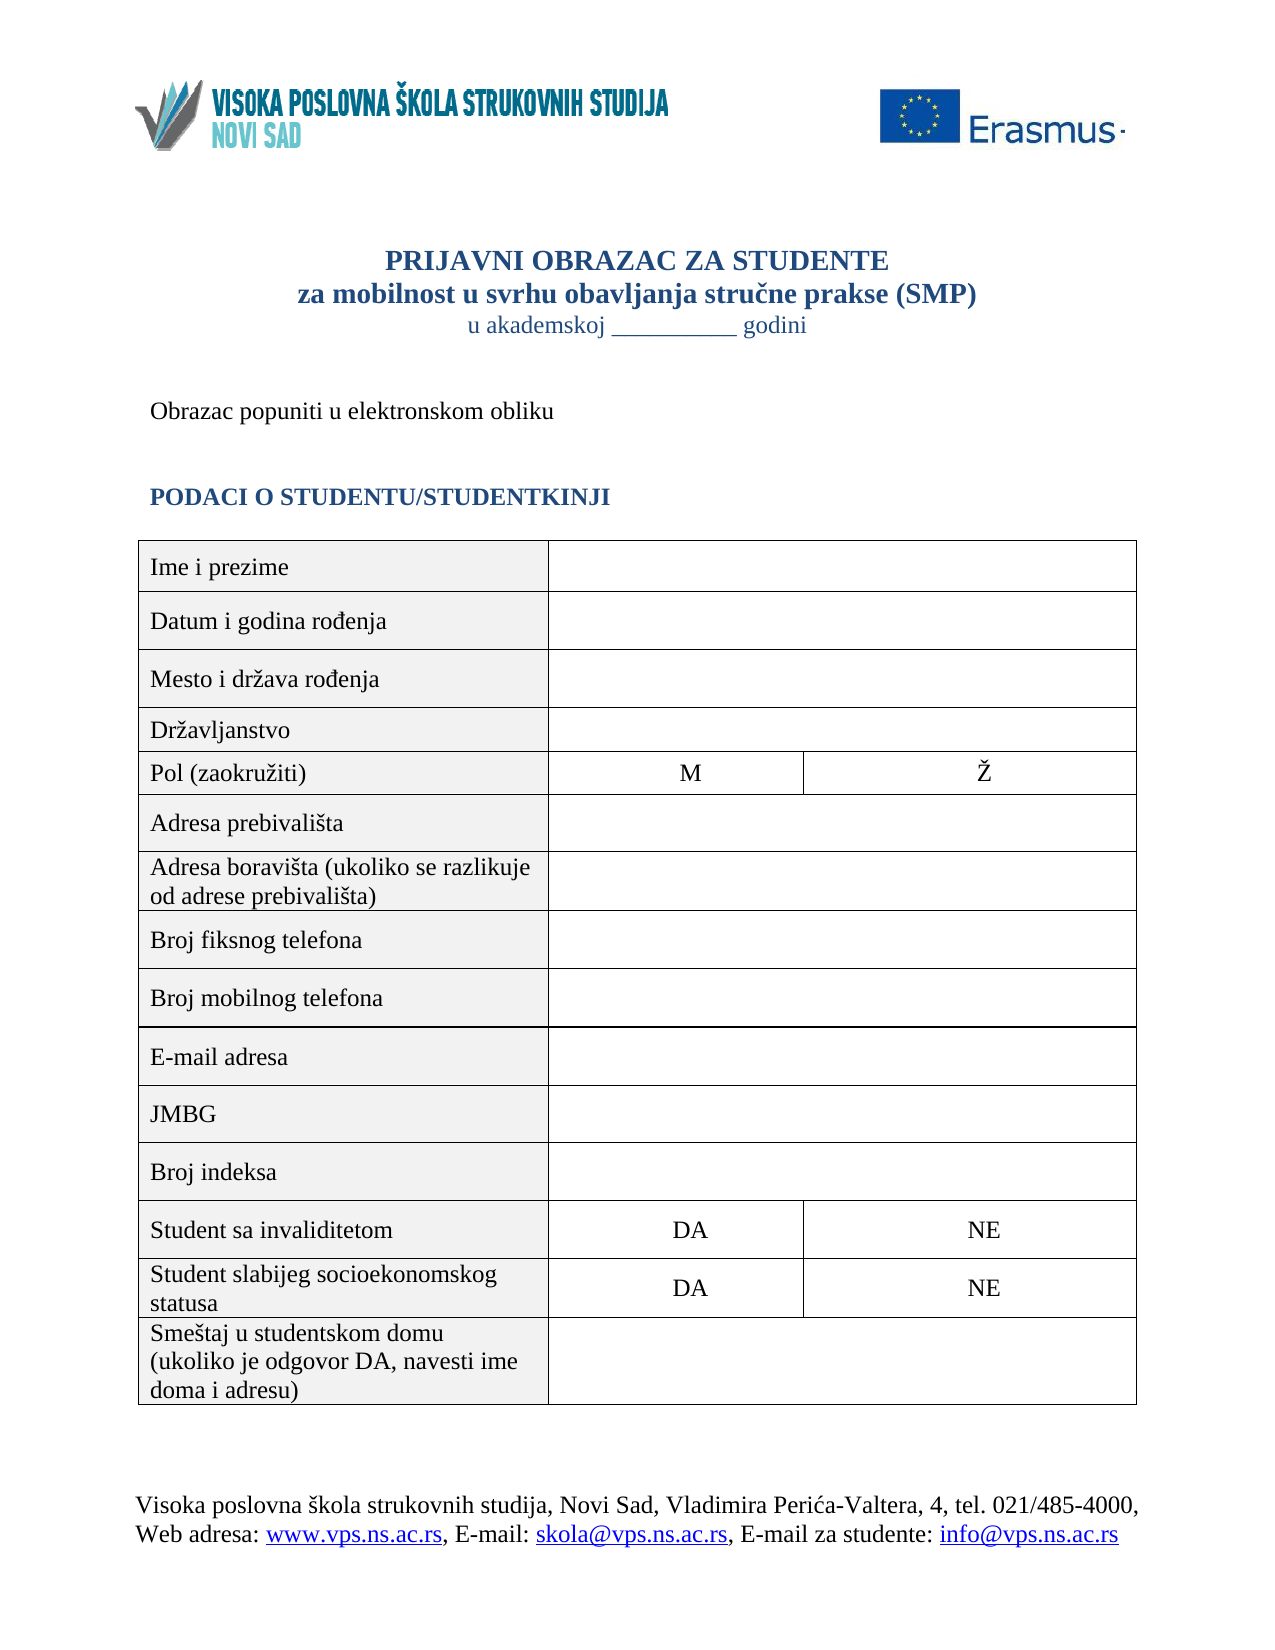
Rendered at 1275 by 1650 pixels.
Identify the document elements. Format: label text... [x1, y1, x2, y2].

table_cell [549, 708, 1136, 751]
text u akademskoj __________ godini [135, 310, 1139, 339]
table_cell NE [804, 1201, 1136, 1258]
table_cell [549, 592, 1136, 649]
table_cell Pol (zaokružiti) [139, 752, 548, 793]
table_cell Broj fiksnog telefona [139, 911, 548, 968]
picture [135, 80, 668, 151]
table_cell JMBG [139, 1086, 548, 1142]
table_cell DA [549, 1259, 803, 1317]
table_cell Broj indeksa [139, 1143, 548, 1200]
table_cell [549, 1143, 1136, 1200]
table_header Ime i prezime [139, 541, 548, 591]
table_cell Smeštaj u studentskom domu (ukoliko je odgovor DA, navesti ime doma i adresu) [139, 1318, 548, 1404]
table_cell [549, 1318, 1136, 1404]
table_cell Datum i godina rođenja [139, 592, 548, 649]
table_cell Državljanstvo [139, 708, 548, 751]
table_cell [549, 911, 1136, 968]
table_cell M [549, 752, 803, 793]
table_header [549, 541, 1136, 591]
table_cell Mesto i država rođenja [139, 650, 548, 707]
table_cell DA [549, 1201, 803, 1258]
text PODACI O STUDENTU/STUDENTKINJI [149, 482, 1153, 511]
table_cell Student slabijeg socioekonomskog statusa [139, 1259, 548, 1317]
table_cell [549, 1086, 1136, 1142]
table_cell Adresa boravišta (ukoliko se razlikuje od adrese prebivališta) [139, 852, 548, 910]
table_cell Ž [804, 752, 1136, 793]
table_cell [549, 852, 1136, 910]
table_cell E-mail adresa [139, 1028, 548, 1084]
text Obrazac popuniti u elektronskom obliku [150, 396, 1153, 425]
table_cell [549, 1028, 1136, 1084]
table_cell [549, 969, 1136, 1026]
table_cell [549, 795, 1136, 851]
table_cell NE [804, 1259, 1136, 1317]
table_cell Broj mobilnog telefona [139, 969, 548, 1026]
text za mobilnost u svrhu obavljanja stručne prakse (SMP) [135, 276, 1139, 310]
table_cell [549, 650, 1136, 707]
table_cell Student sa invaliditetom [139, 1201, 548, 1258]
table_cell Adresa prebivališta [139, 795, 548, 851]
text PRIJAVNI OBRAZAC ZA STUDENTE [135, 243, 1139, 276]
